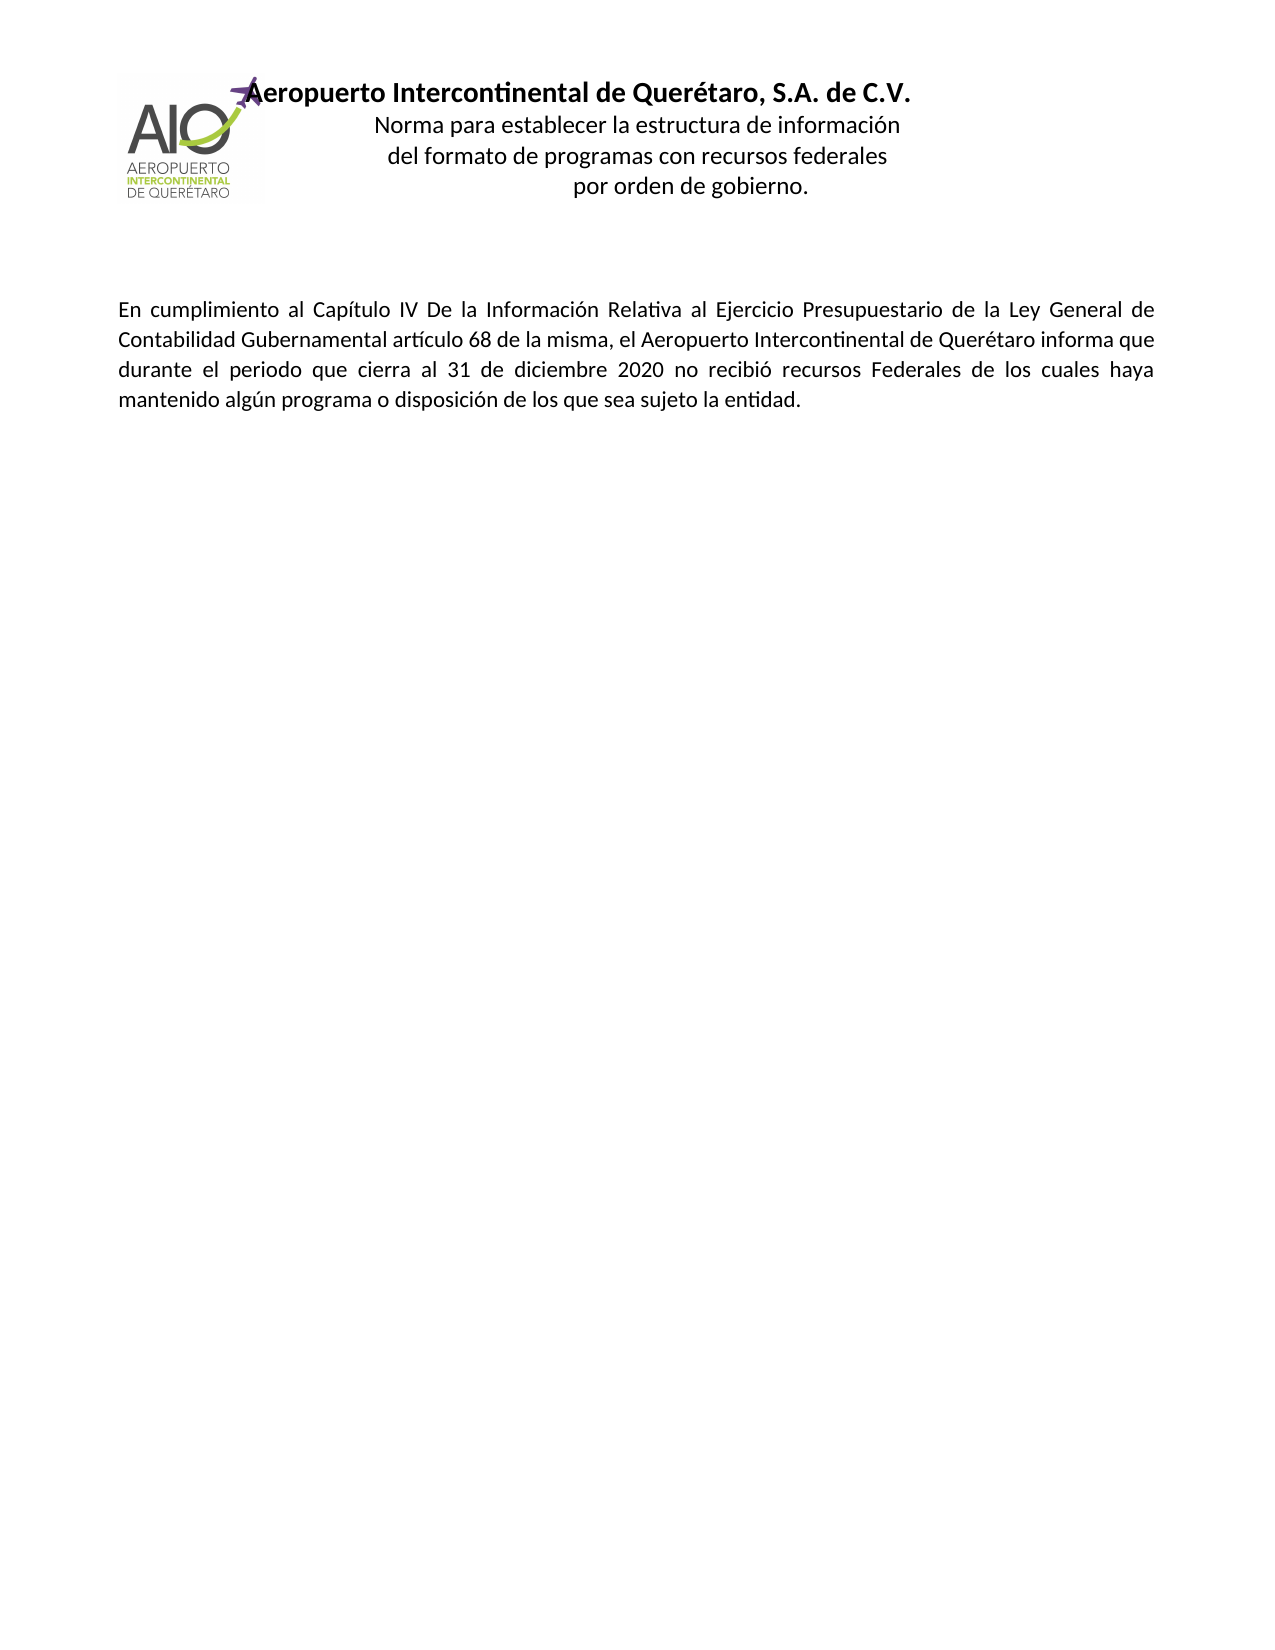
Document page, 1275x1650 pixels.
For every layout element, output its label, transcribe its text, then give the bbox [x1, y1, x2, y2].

picture [117, 73, 265, 204]
text En cumplimiento al Capítulo IV De la Información Relativa al Ejercicio Presupuestario de la Ley General de Contabilidad Gubernamental artículo 68 de la misma, el Aeropuerto Intercontinental de Querétaro informa que durante el periodo que cierra al 31 de diciembre 2020 no recibió recursos Federales de los cuales haya mantenido algún programa o disposición de los que sea sujeto la entidad. [118, 295, 1157, 413]
